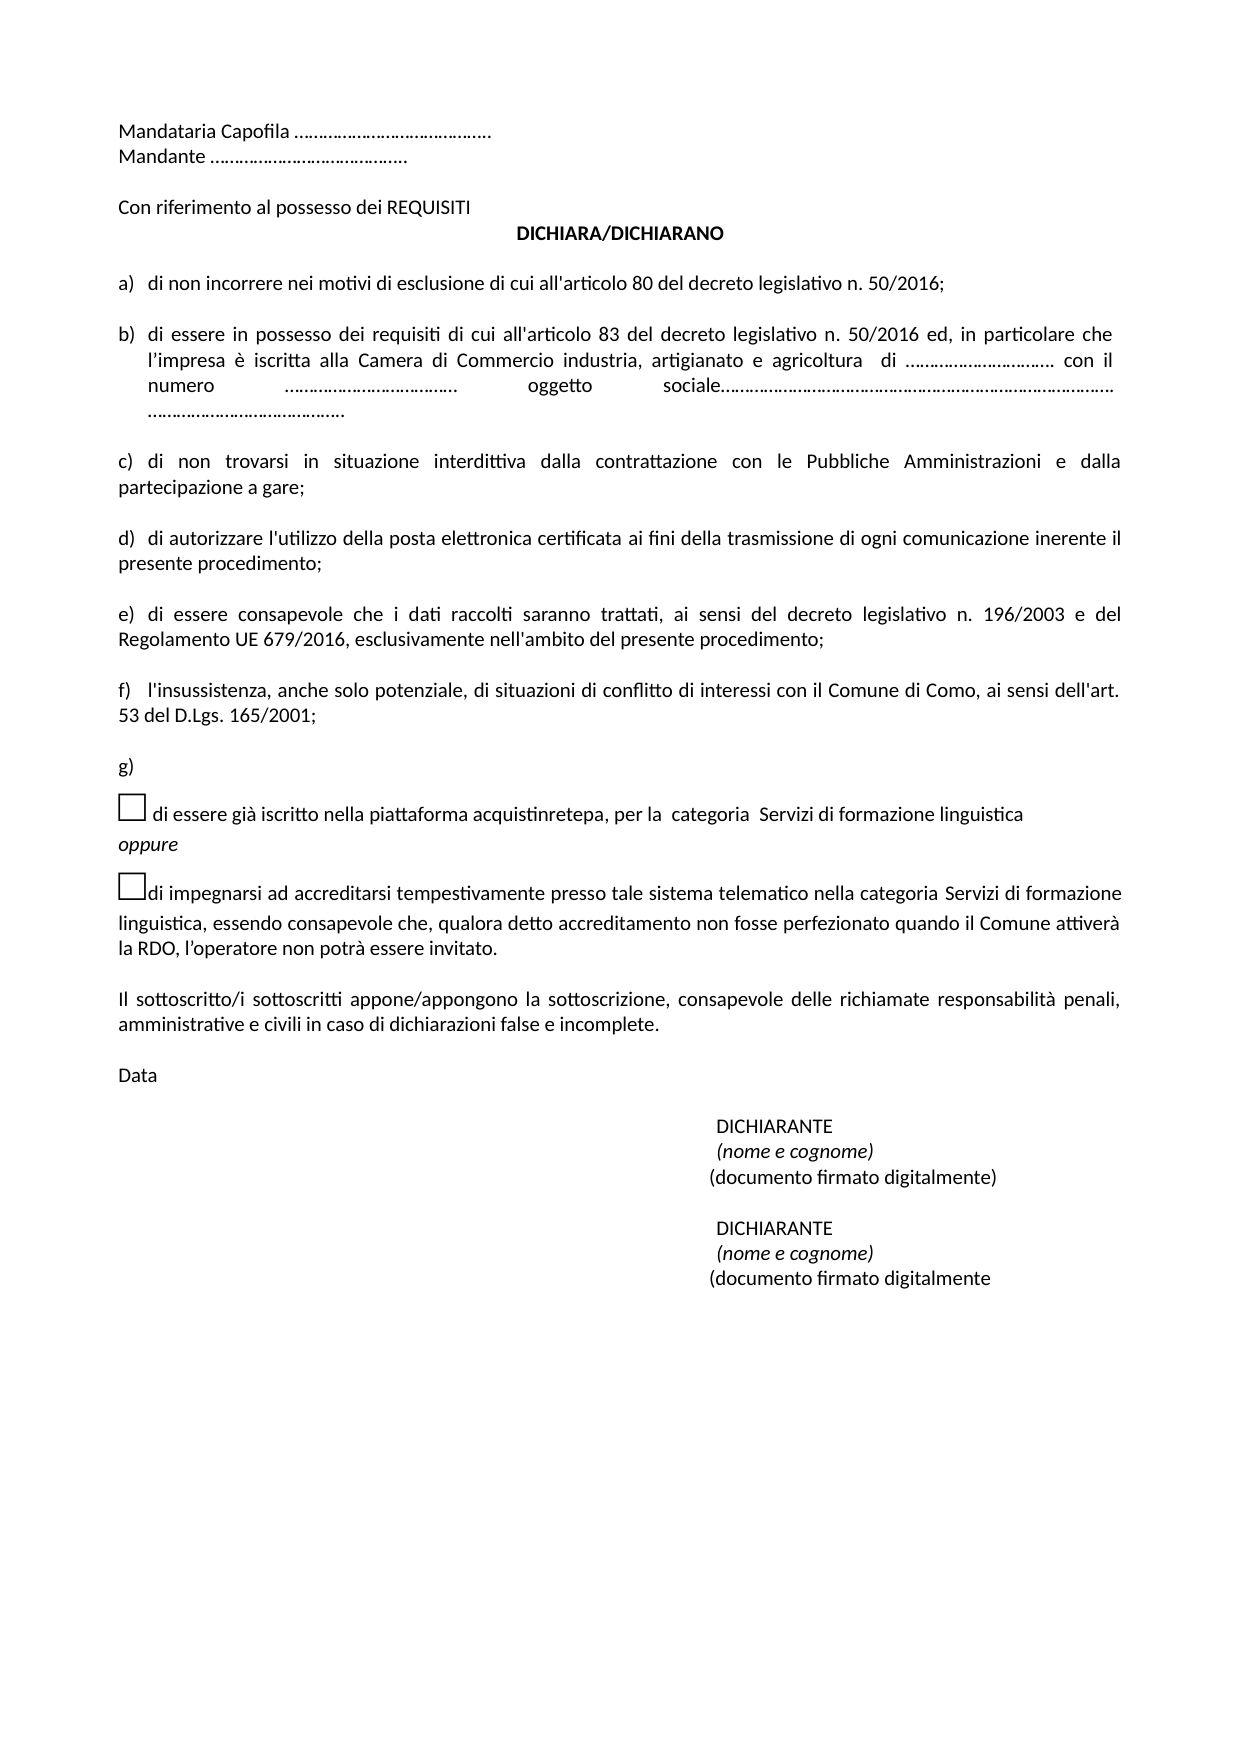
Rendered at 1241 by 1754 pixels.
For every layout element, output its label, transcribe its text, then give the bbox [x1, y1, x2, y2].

text oppure [118, 832, 1122, 857]
text (documento firmato digitalmente [709, 1266, 1122, 1291]
list di non trovarsi in situazione interdittiva dalla contrattazione con le Pubbliche Amministrazioni e dalla partecipazione a gare; [118, 448, 1122, 499]
list di non incorrere nei motivi di esclusione di cui all'articolo 80 del decreto legislativo n. 50/2016; [118, 271, 1122, 296]
list di essere consapevole che i dati raccolti saranno trattati, ai sensi del decreto legislativo n. 196/2003 e del Regolamento UE 679/2016, esclusivamente nell'ambito del presente procedimento; [118, 601, 1122, 652]
list di essere in possesso dei requisiti di cui all'articolo 83 del decreto legislativo n. 50/2016 ed, in particolare che l’impresa è iscritta alla Camera di Commercio industria, artigianato e agricoltura di …………………………. con il numero ……………………………… oggetto sociale……………………………………………………………………….………………………………….. [118, 321, 1115, 423]
text DICHIARA/DICHIARANO [118, 220, 1122, 245]
table_header DICHIARANTE (nome e cognome) [709, 1113, 1212, 1164]
table_header DICHIARANTE (nome e cognome) [709, 1215, 1212, 1266]
list di essere già iscritto nella piattaforma acquistinretepa, per la categoria Servizi di formazione linguistica [118, 779, 1122, 832]
list l'insussistenza, anche solo potenziale, di situazioni di conflitto di interessi con il Comune di Como, ai sensi dell'art. 53 del D.Lgs. 165/2001; [118, 677, 1122, 728]
list di autorizzare l'utilizzo della posta elettronica certificata ai fini della trasmissione di ogni comunicazione inerente il presente procedimento; [118, 525, 1122, 576]
text Mandante ………………………………….. [118, 143, 1122, 169]
text Con riferimento al possesso dei REQUISITI [118, 194, 1122, 220]
text Mandataria Capofila ………………………………….. [118, 118, 1122, 143]
text (documento firmato digitalmente) [709, 1164, 1122, 1189]
text Il sottoscritto/i sottoscritti appone/appongono la sottoscrizione, consapevole delle richiamate responsabilità penali, amministrative e civili in caso di dichiarazioni false e incomplete. [118, 986, 1122, 1037]
text Data [118, 1062, 1122, 1088]
list di impegnarsi ad accreditarsi tempestivamente presso tale sistema telematico nella categoria Servizi di formazione linguistica, essendo consapevole che, qualora detto accreditamento non fosse perfezionato quando il Comune attiverà la RDO, l’operatore non potrà essere invitato. [118, 857, 1122, 961]
